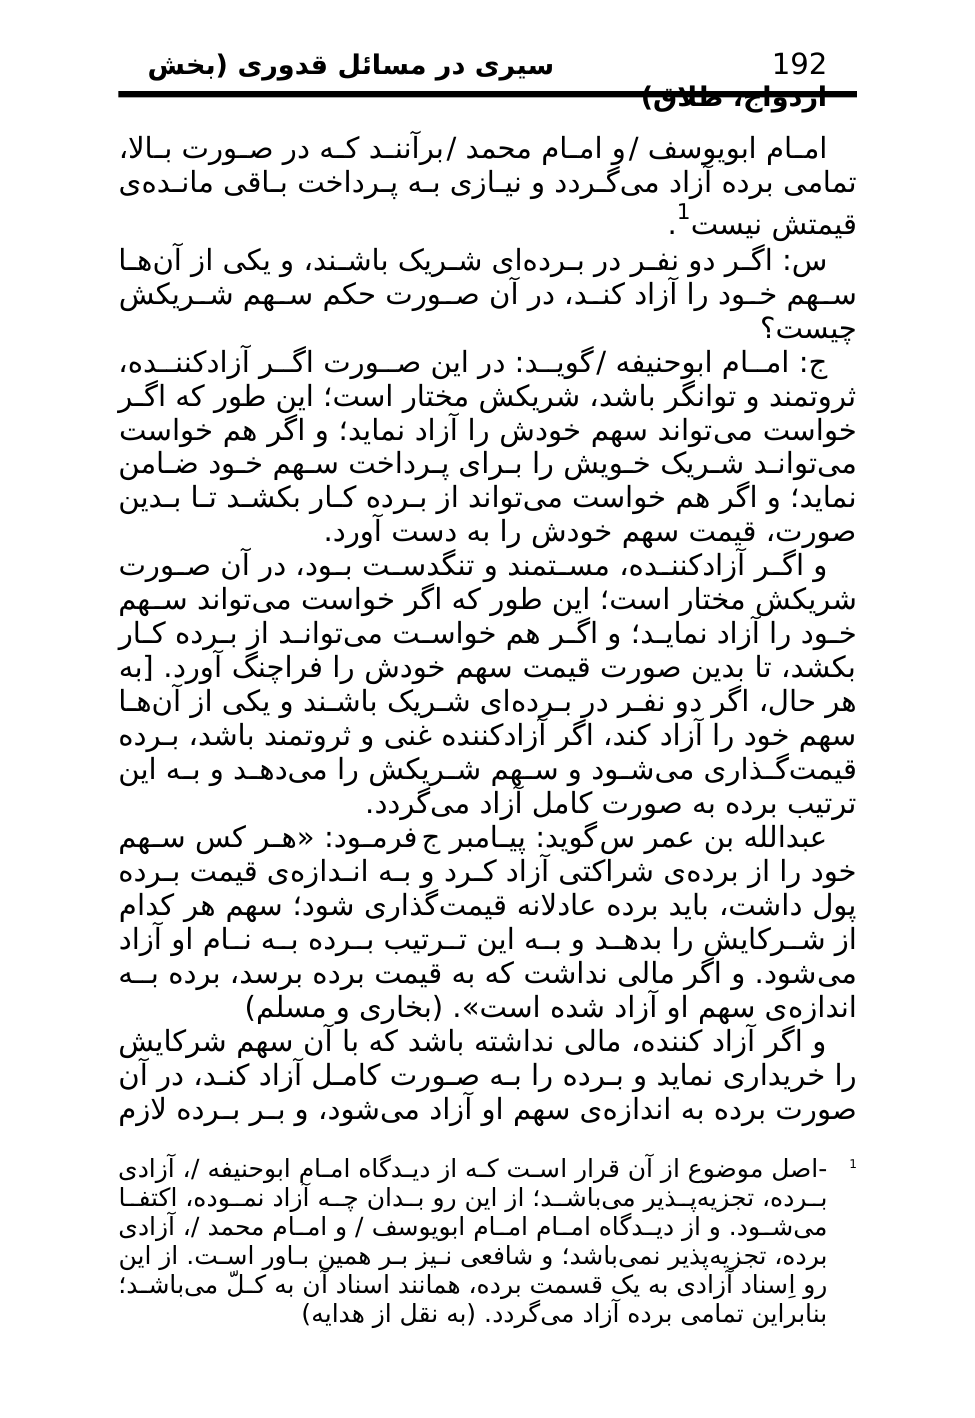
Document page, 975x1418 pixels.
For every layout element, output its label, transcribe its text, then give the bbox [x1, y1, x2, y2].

text امام ابویوسف / و امام محمد / برآنند که در صورت بالا، تمامی برده آزاد می‌گردد و نیازی به پرداخت باقی مانده‌ی قیمتش نیست. [118, 132, 857, 243]
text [118, 1024, 857, 1126]
text س: اگر دو نفر در برده‌ای شریک باشند، و یکی از آن‌ها سهم خود را آزاد کند، در آن صورت حکم سهم شریکش چیست؟ [118, 243, 857, 345]
text و اگر آزادکننده، مستمند و تنگدست بود، در آن صورت شریکش مختار است؛‌ این طور که اگر خواست می‌تواند سهم خود را آزاد نماید؛ و اگر هم خواست می‌تواند از برده کار بکشد، تا بدین صورت قیمت سهم خودش را فراچنگ آورد. [به هر حال، اگر دو نفر در برده‌ای شریک باشند و یکی از آن‌ها سهم خود را آزاد کند، اگر آزادکننده غنی و ثروتمند باشد، برده قیمت‌گذاری می‌شود و سهم شریکش را می‌دهد و به این ترتیب برده به صورت کامل آزاد می‌گردد. [118, 549, 857, 820]
text ج: امام ابوحنیفه / گوید: در این صورت اگر آزادکننده، ثروتمند و توانگر باشد، شریکش مختار است؛ این طور که اگر خواست می‌تواند سهم خودش را آزاد نماید؛ و اگر هم خواست می‌تواند شریک خویش را برای پرداخت سهم خود ضامن نماید؛ و اگر هم خواست می‌تواند از برده کار بکشد تا بدین صورت، قیمت سهم خودش را به دست آورد. [118, 345, 857, 549]
text عبدالله بن عمر س گوید: پیامبر ج فرمود: «هر کس سهم خود را از برده‌ی شراکتی آزاد کرد و به اندازه‌ی قیمت برده پول داشت، باید برده عادلانه قیمت‌گذاری شود؛ سهم هر کدام از شرکایش را بدهد و به این ترتیب برده به نام او آزاد می‌شود. و اگر مالی نداشت که به قیمت برده برسد، برده به اندازه‌ی سهم او آزاد شده است». (بخاری و مسلم) [118, 820, 857, 1024]
